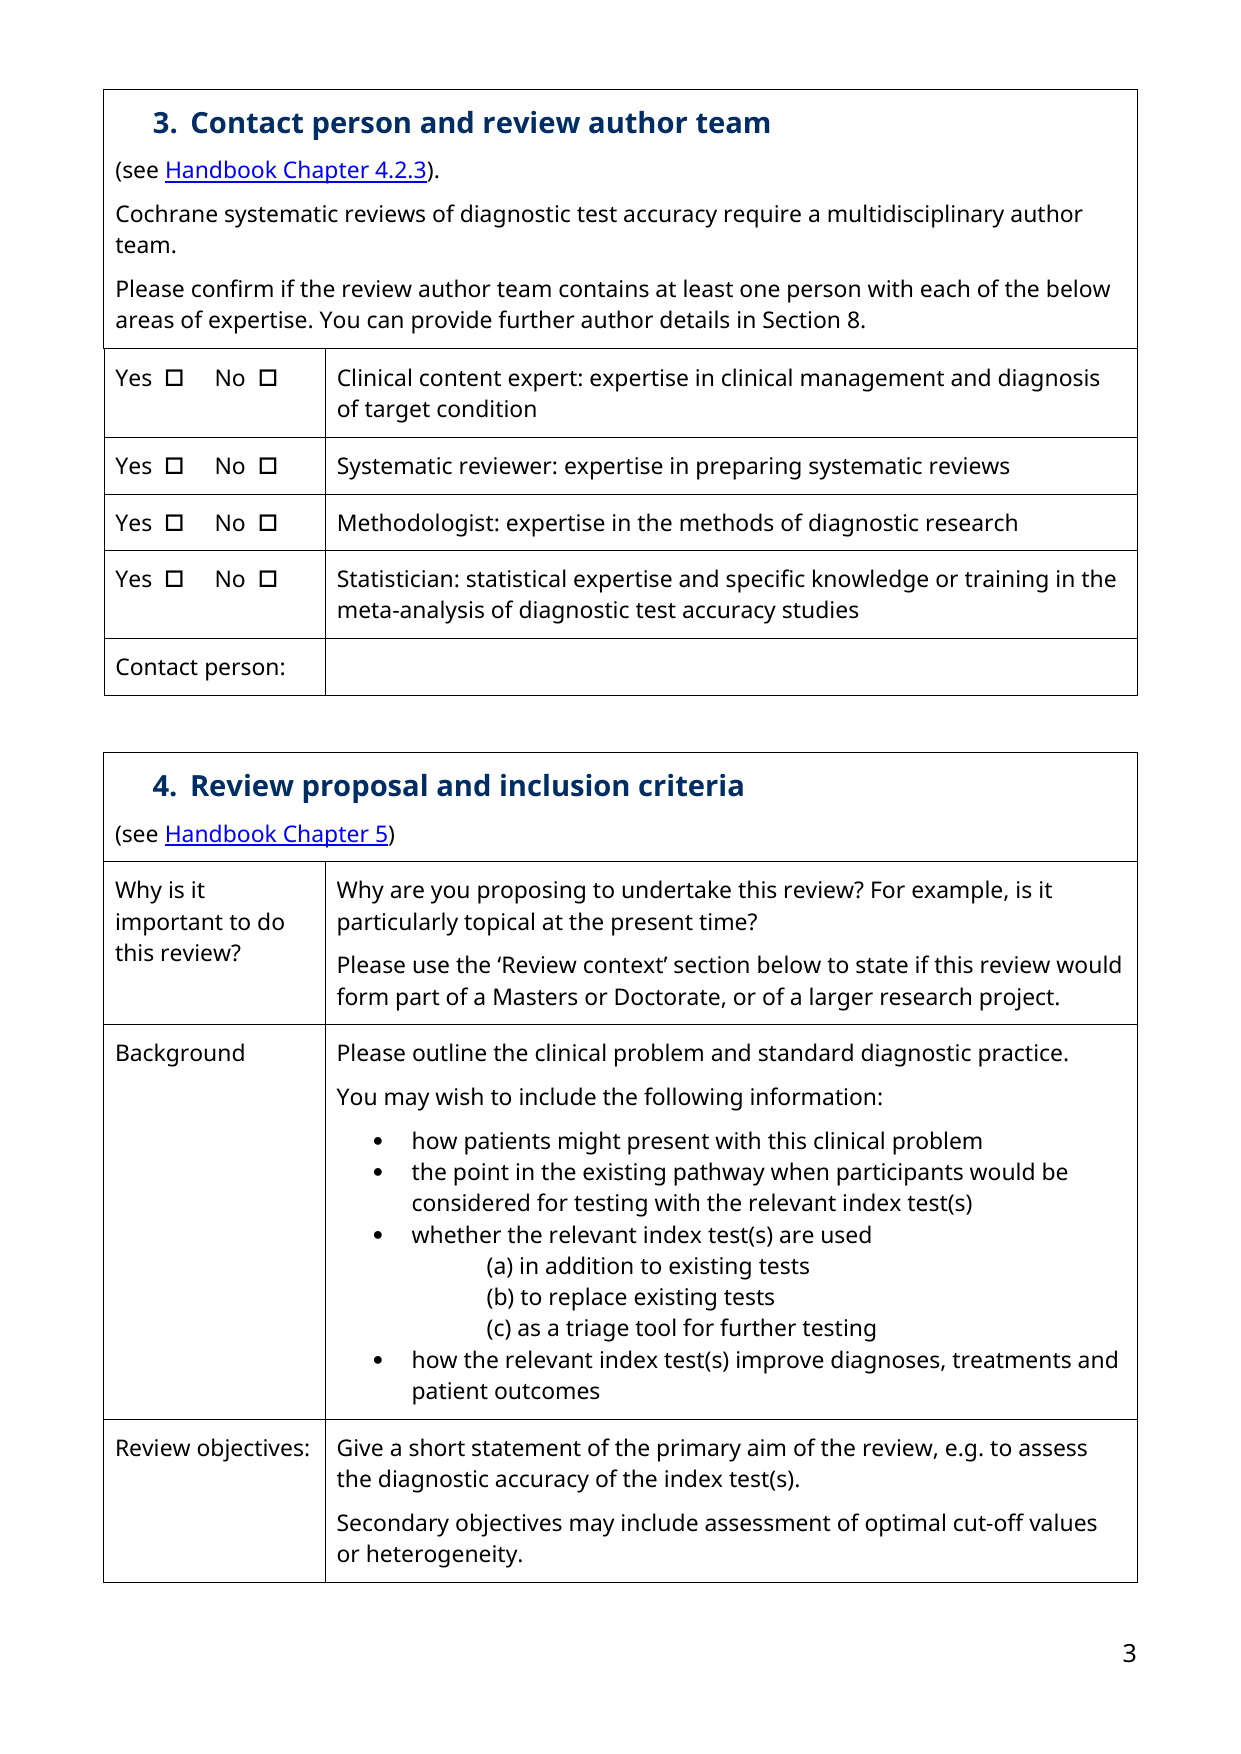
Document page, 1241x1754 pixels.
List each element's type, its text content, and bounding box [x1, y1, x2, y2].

table_cell Statistician: statistical expertise and specific knowledge or training in the meta-analysis of diagnostic test accuracy studies [326, 551, 1137, 638]
table_header Contact person and review author team (see Handbook Chapter 4.2.3). Cochrane systematic reviews of diagnostic test accuracy require a multidisciplinary author team. Please confirm if the review author team contains at least one person with each of the below areas of expertise. You can provide further author details in Section 8. [104, 90, 1137, 348]
table_cell [326, 639, 1137, 695]
table_cell Why is it important to do this review? [104, 862, 325, 1024]
table_cell Background [104, 1025, 325, 1418]
table_cell Yes No [105, 495, 325, 550]
table_cell Yes No [105, 349, 325, 437]
table_cell Yes No [105, 438, 325, 493]
table_cell Review objectives: [104, 1420, 325, 1582]
table_header Review proposal and inclusion criteria (see Handbook Chapter 5) [104, 753, 1137, 861]
table_cell Clinical content expert: expertise in clinical management and diagnosis of target condition [326, 349, 1137, 437]
table_cell Yes No [105, 551, 325, 638]
table_cell Systematic reviewer: expertise in preparing systematic reviews [326, 438, 1137, 493]
table_cell Contact person: [105, 639, 325, 695]
table_cell Give a short statement of the primary aim of the review, e.g. to assess the diagnostic accuracy of the index test(s). Secondary objectives may include assessment of optimal cut-off values or heterogeneity. [326, 1420, 1137, 1582]
table_cell Please outline the clinical problem and standard diagnostic practice. You may wish to include the following information: how patients might present with this clinical problem the point in the existing pathway when participants would be considered for testing with the relevant index test(s) whether the relevant index test(s) are used (a) in addition to existing tests (b) to replace existing tests (c) as a triage tool for further testing how the relevant index test(s) improve diagnoses, treatments and patient outcomes [326, 1025, 1137, 1418]
table_cell Why are you proposing to undertake this review? For example, is it particularly topical at the present time? Please use the ‘Review context’ section below to state if this review would form part of a Masters or Doctorate, or of a larger research project. [326, 862, 1137, 1024]
table_cell Methodologist: expertise in the methods of diagnostic research [326, 495, 1137, 550]
